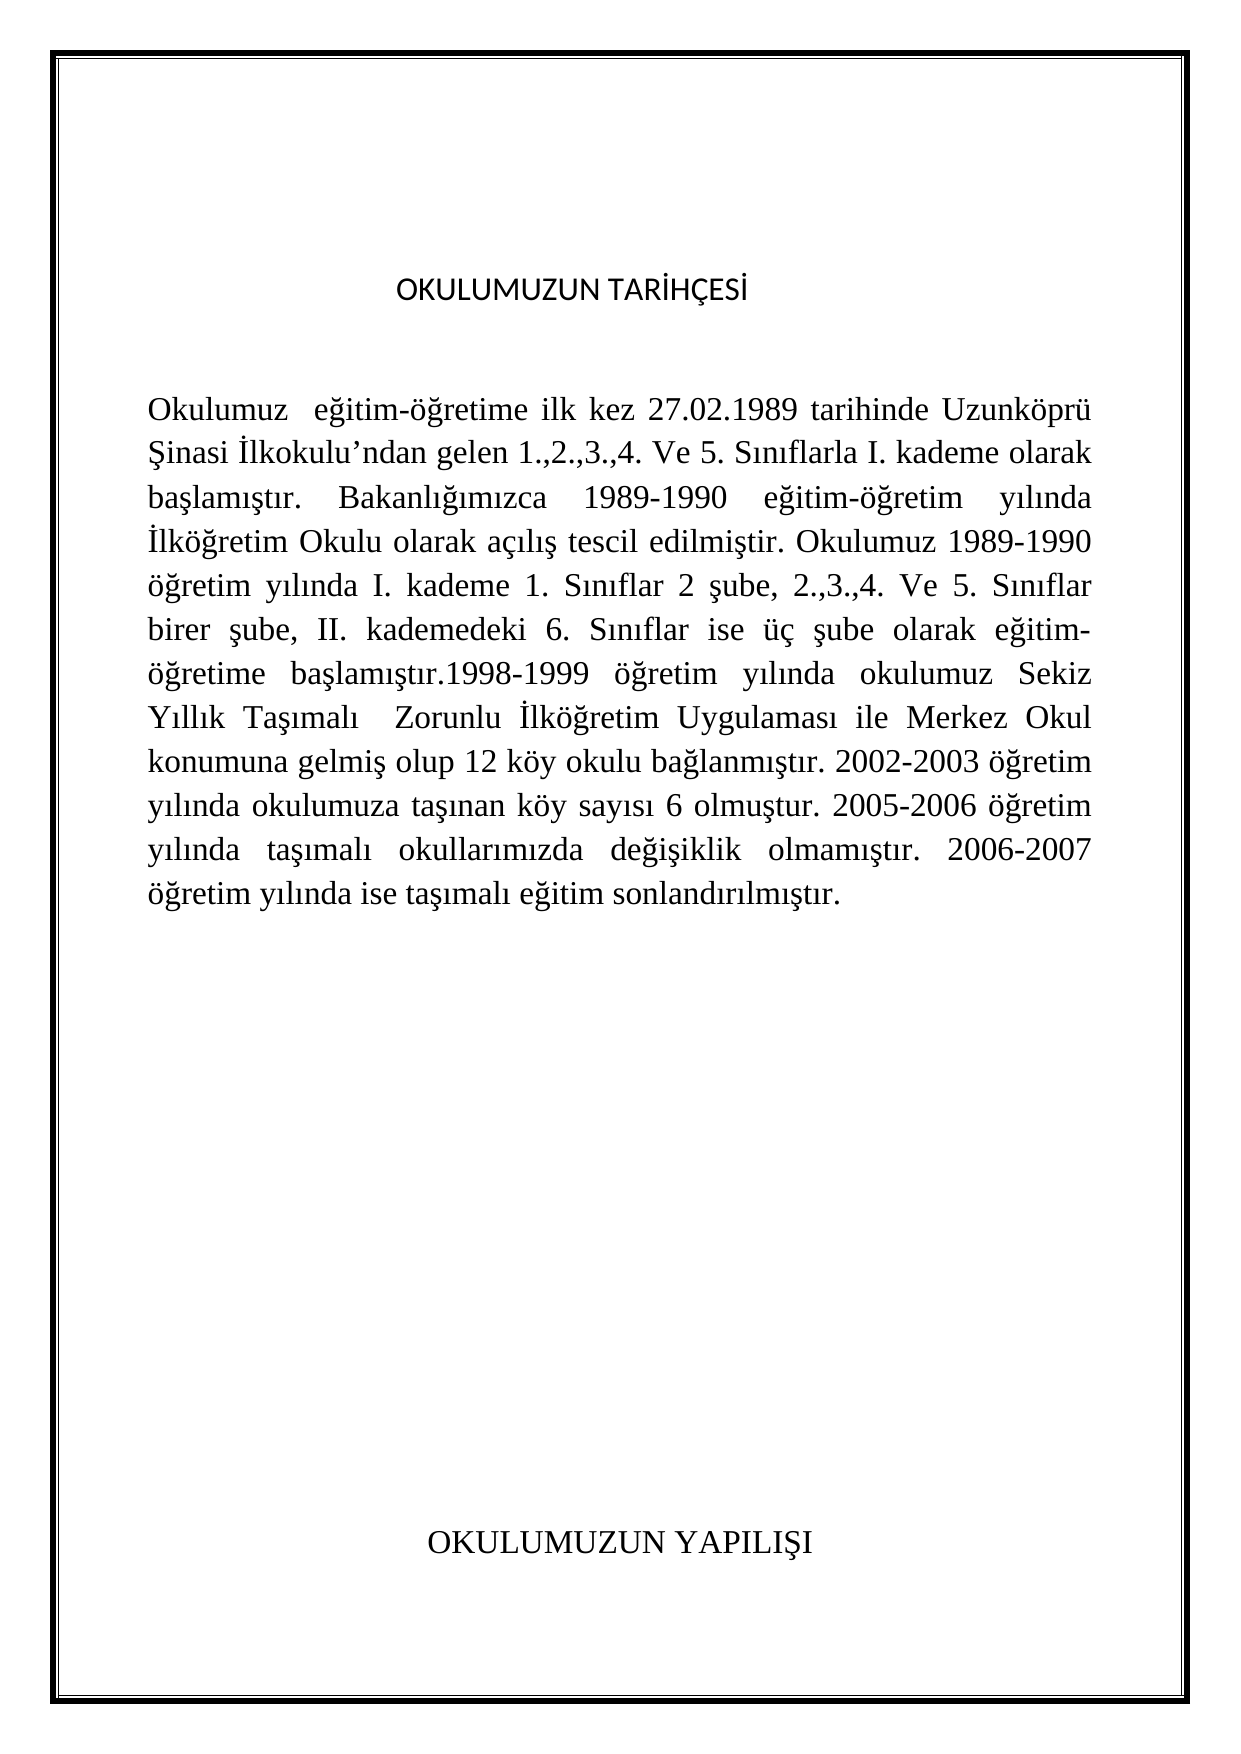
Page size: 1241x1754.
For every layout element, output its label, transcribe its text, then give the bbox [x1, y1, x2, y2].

text OKULUMUZUN YAPILIŞI [147, 1522, 1093, 1561]
text Okulumuz eğitim-öğretime ilk kez 27.02.1989 tarihinde Uzunköprü Şinasi İlkokulu’ndan gelen 1.,2.,3.,4. Ve 5. Sınıflarla I. kademe olarak başlamıştır. Bakanlığımızca 1989-1990 eğitim-öğretim yılında İlköğretim Okulu olarak açılış tescil edilmiştir. Okulumuz 1989-1990 öğretim yılında I. kademe 1. Sınıflar 2 şube, 2.,3.,4. Ve 5. Sınıflar birer şube, II. kademedeki 6. Sınıflar ise üç şube olarak eğitim-öğretime başlamıştır.1998-1999 öğretim yılında okulumuz Sekiz Yıllık Taşımalı Zorunlu İlköğretim Uygulaması ile Merkez Okul konumuna gelmiş olup 12 köy okulu bağlanmıştır. 2002-2003 öğretim yılında okulumuza taşınan köy sayısı 6 olmuştur. 2005-2006 öğretim yılında taşımalı okullarımızda değişiklik olmamıştır. 2006-2007 öğretim yılında ise taşımalı eğitim sonlandırılmıştır. [147, 389, 1093, 912]
text OKULUMUZUN TARİHÇESİ [147, 268, 1093, 309]
